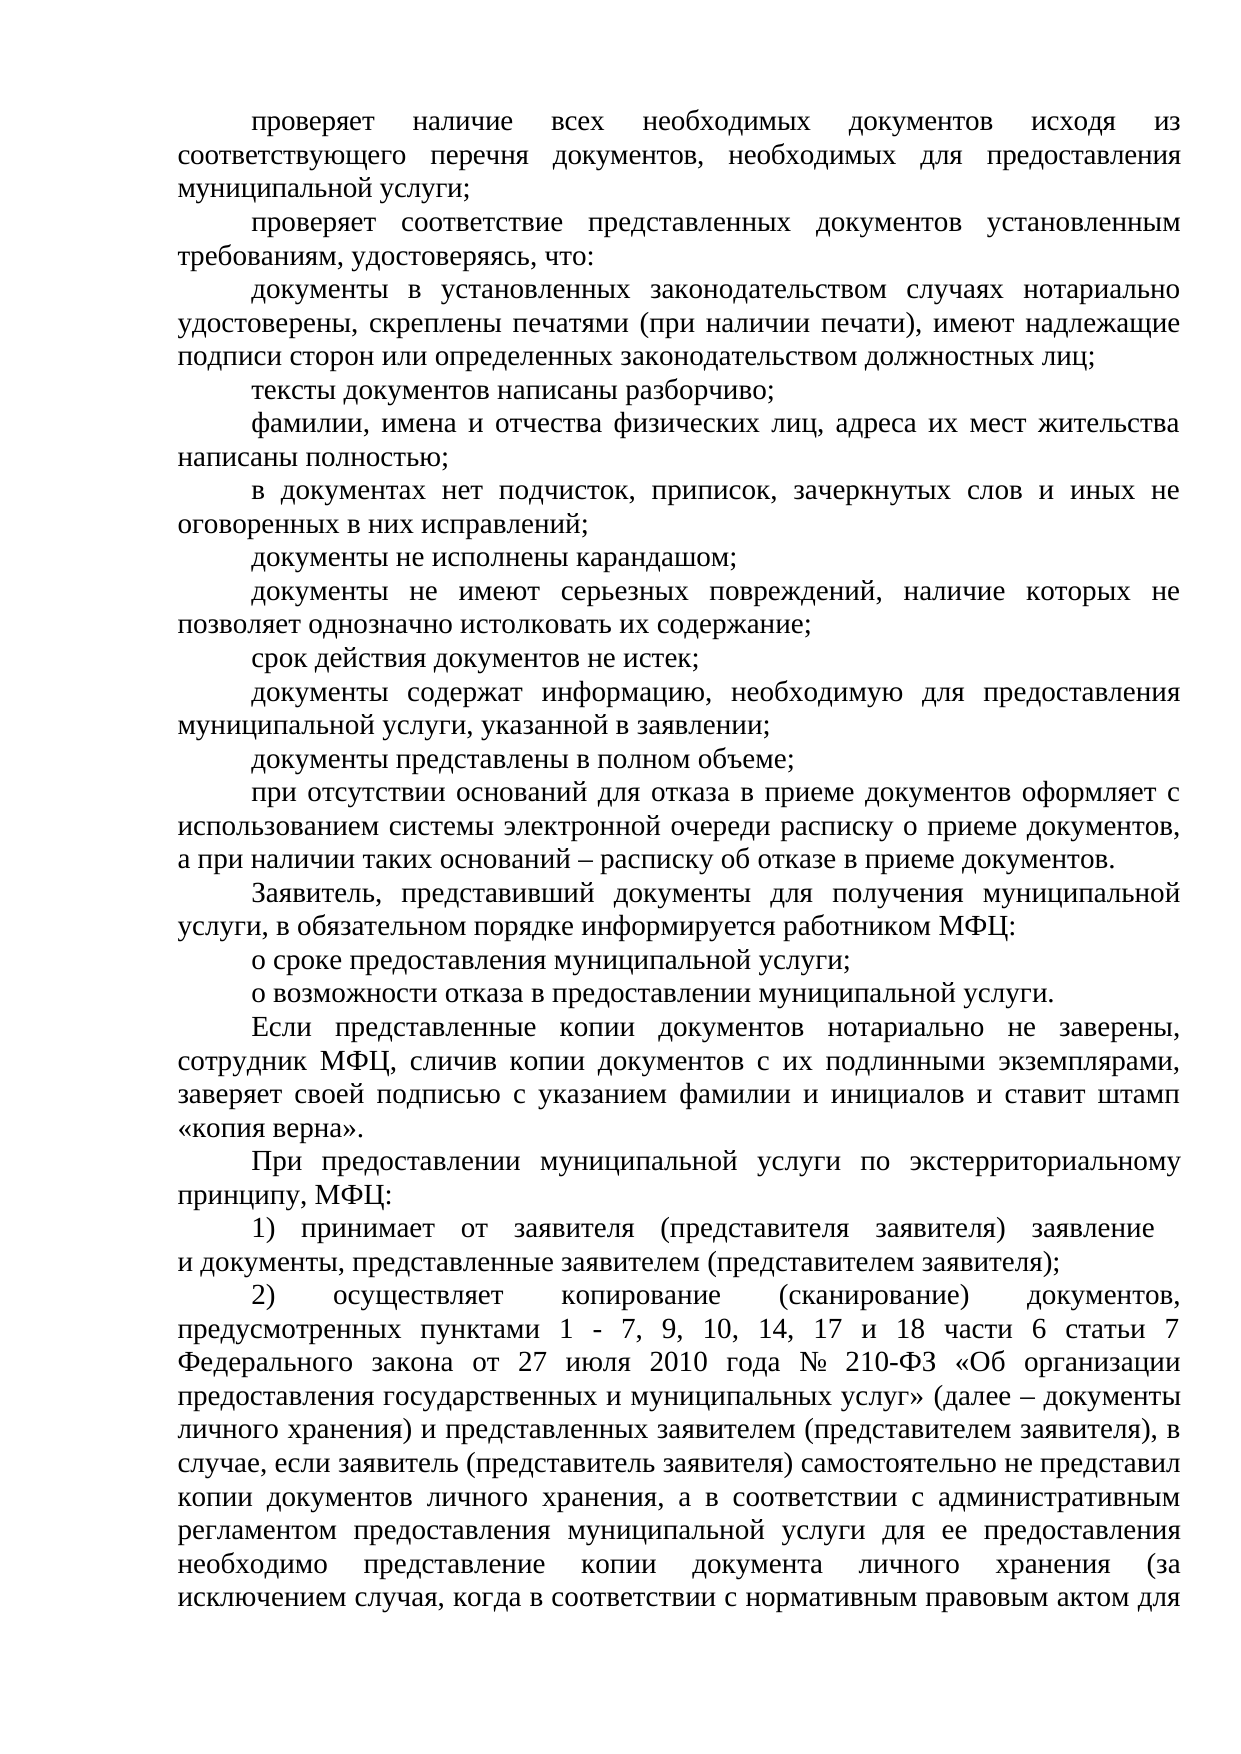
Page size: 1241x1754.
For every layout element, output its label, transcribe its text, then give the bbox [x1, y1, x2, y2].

text документы не исполнены карандашом; [177, 539, 1181, 573]
text о сроке предоставления муниципальной услуги; [177, 942, 1181, 976]
text документы в установленных законодательством случаях нотариально удостоверены, скреплены печатями (при наличии печати), имеют надлежащие подписи сторон или определенных законодательством должностных лиц; [177, 271, 1181, 372]
text Заявитель, представивший документы для получения муниципальной услуги, в обязательном порядке информируется работником МФЦ: [177, 875, 1181, 942]
text фамилии, имена и отчества физических лиц, адреса их мест жительства написаны полностью; [177, 405, 1181, 472]
text Если представленные копии документов нотариально не заверены, сотрудник МФЦ, сличив копии документов с их подлинными экземплярами, заверяет своей подписью с указанием фамилии и инициалов и ставит штамп «копия верна». [177, 1009, 1181, 1143]
text в документах нет подчисток, приписок, зачеркнутых слов и иных не оговоренных в них исправлений; [177, 472, 1181, 539]
text При предоставлении муниципальной услуги по экстерриториальному принципу, МФЦ: [177, 1143, 1181, 1210]
text проверяет наличие всех необходимых документов исходя из соответствующего перечня документов, необходимых для предоставления муниципальной услуги; [177, 103, 1181, 204]
text о возможности отказа в предоставлении муниципальной услуги. [177, 976, 1181, 1009]
text документы не имеют серьезных повреждений, наличие которых не позволяет однозначно истолковать их содержание; [177, 573, 1181, 640]
text документы представлены в полном объеме; [177, 741, 1181, 774]
text проверяет соответствие представленных документов установленным требованиям, удостоверяясь, что: [177, 204, 1181, 271]
text при отсутствии оснований для отказа в приеме документов оформляет с использованием системы электронной очереди расписку о приеме документов, а при наличии таких оснований – расписку об отказе в приеме документов. [177, 774, 1181, 875]
text срок действия документов не истек; [177, 640, 1181, 674]
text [177, 1277, 1181, 1613]
text документы содержат информацию, необходимую для предоставления муниципальной услуги, указанной в заявлении; [177, 674, 1181, 741]
text 1) принимает от заявителя (представителя заявителя) заявление и документы, представленные заявителем (представителем заявителя); [177, 1210, 1181, 1277]
text тексты документов написаны разборчиво; [177, 372, 1181, 405]
